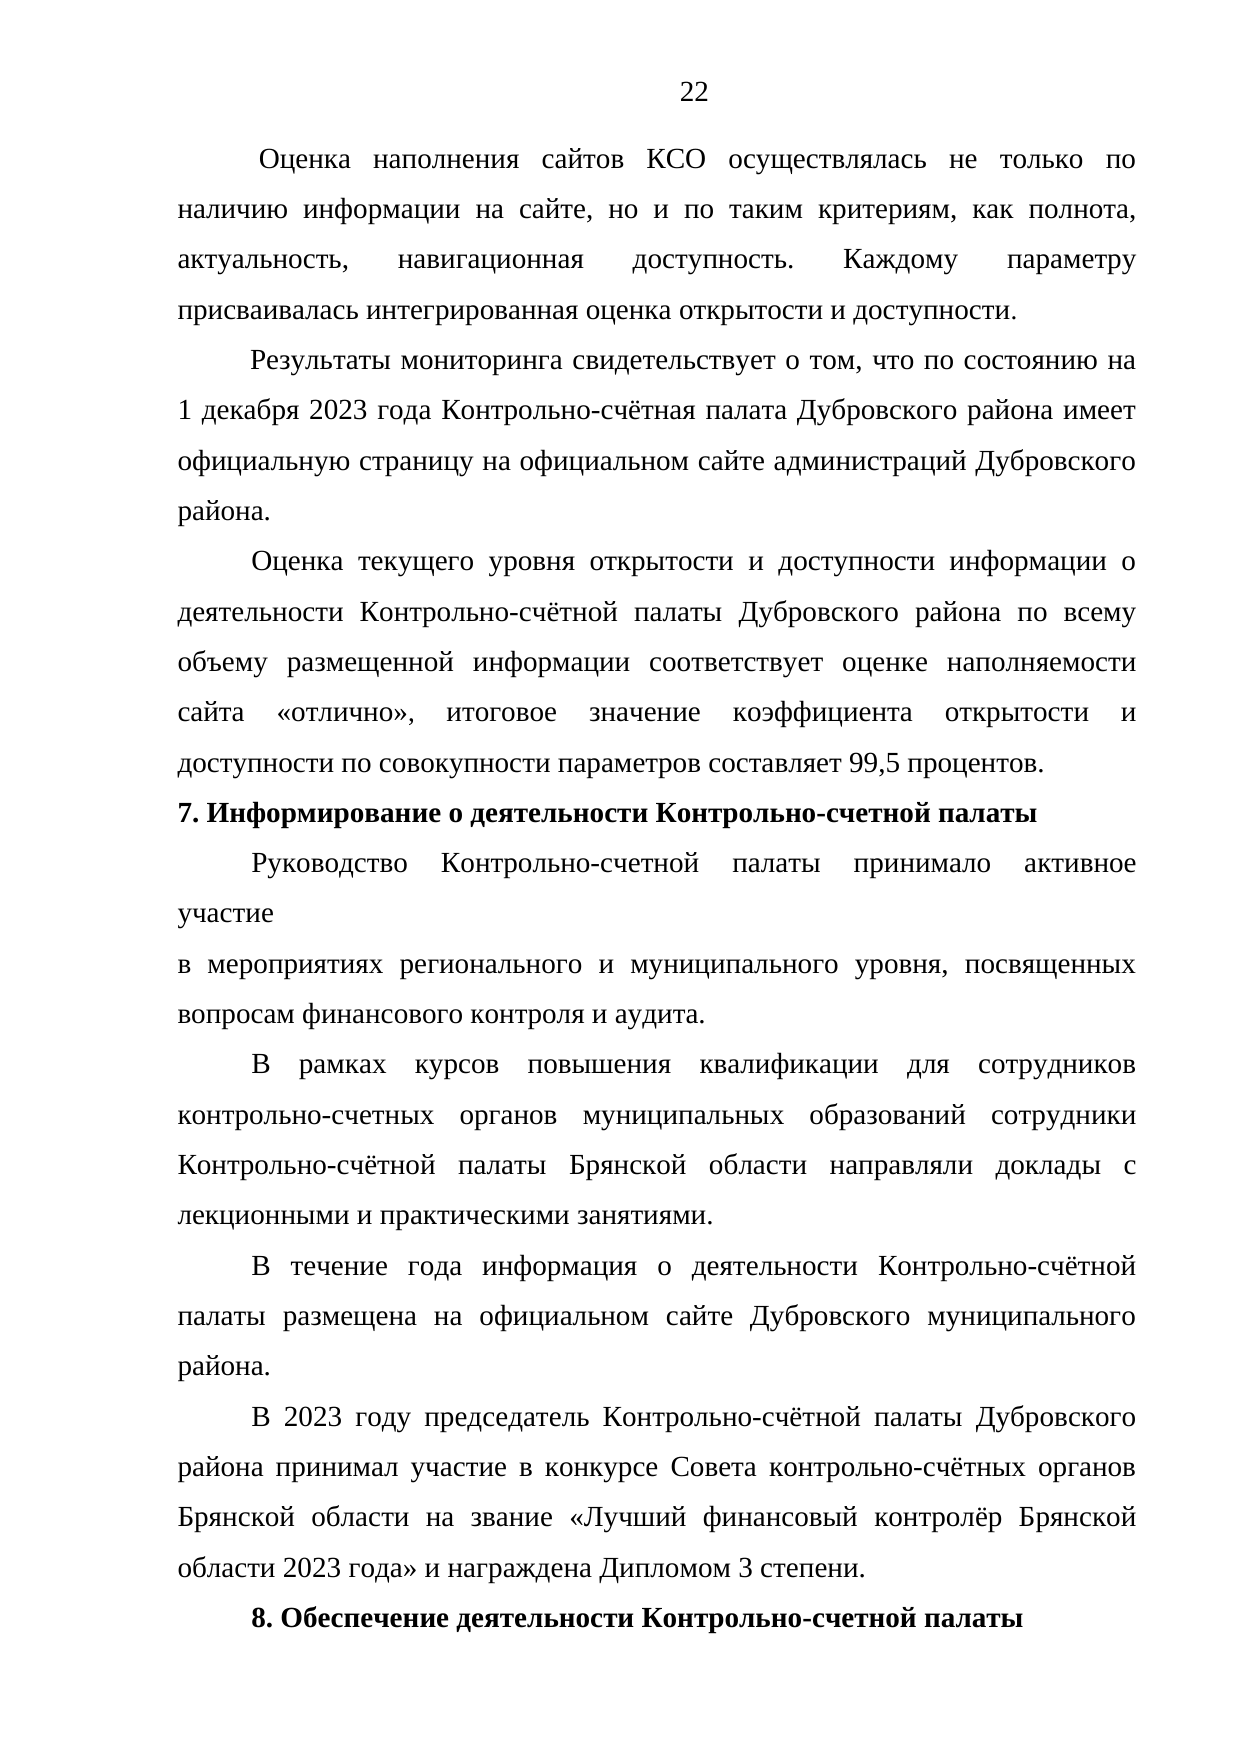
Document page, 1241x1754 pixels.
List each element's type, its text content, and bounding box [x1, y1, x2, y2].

text В 2023 году председатель Контрольно-счётной палаты Дубровского района принимал участие в конкурсе Совета контрольно-счётных органов Брянской области на звание «Лучший финансовый контролёр Брянской области 2023 года» и награждена Дипломом 3 степени. [177, 1399, 1137, 1583]
text Оценка текущего уровня открытости и доступности информации о деятельности Контрольно-счётной палаты Дубровского района по всему объему размещенной информации соответствует оценке наполняемости сайта «отлично», итоговое значение коэффициента открытости и доступности по совокупности параметров составляет 99,5 процентов. [177, 543, 1137, 778]
text 7. Информирование о деятельности Контрольно-счетной палаты [177, 795, 1137, 828]
text Оценка наполнения сайтов КСО осуществлялась не только по наличию информации на сайте, но и по таким критериям, как полнота, актуальность, навигационная доступность. Каждому параметру присваивалась интегрированная оценка открытости и доступности. [177, 141, 1137, 325]
text В рамках курсов повышения квалификации для сотрудников контрольно-счетных органов муниципальных образований сотрудники Контрольно-счётной палаты Брянской области направляли доклады с лекционными и практическими занятиями. [177, 1047, 1137, 1231]
text В течение года информация о деятельности Контрольно-счётной палаты размещена на официальном сайте Дубровского муниципального района. [177, 1248, 1137, 1382]
text 8. Обеспечение деятельности Контрольно-счетной палаты [177, 1600, 1137, 1633]
text Руководство Контрольно-счетной палаты принимало активное участие в мероприятиях регионального и муниципального уровня, посвященных вопросам финансового контроля и аудита. [177, 845, 1137, 1030]
text Результаты мониторинга свидетельствует о том, что по состоянию на 1 декабря 2023 года Контрольно-счётная палата Дубровского района имеет официальную страницу на официальном сайте администраций Дубровского района. [177, 342, 1137, 527]
